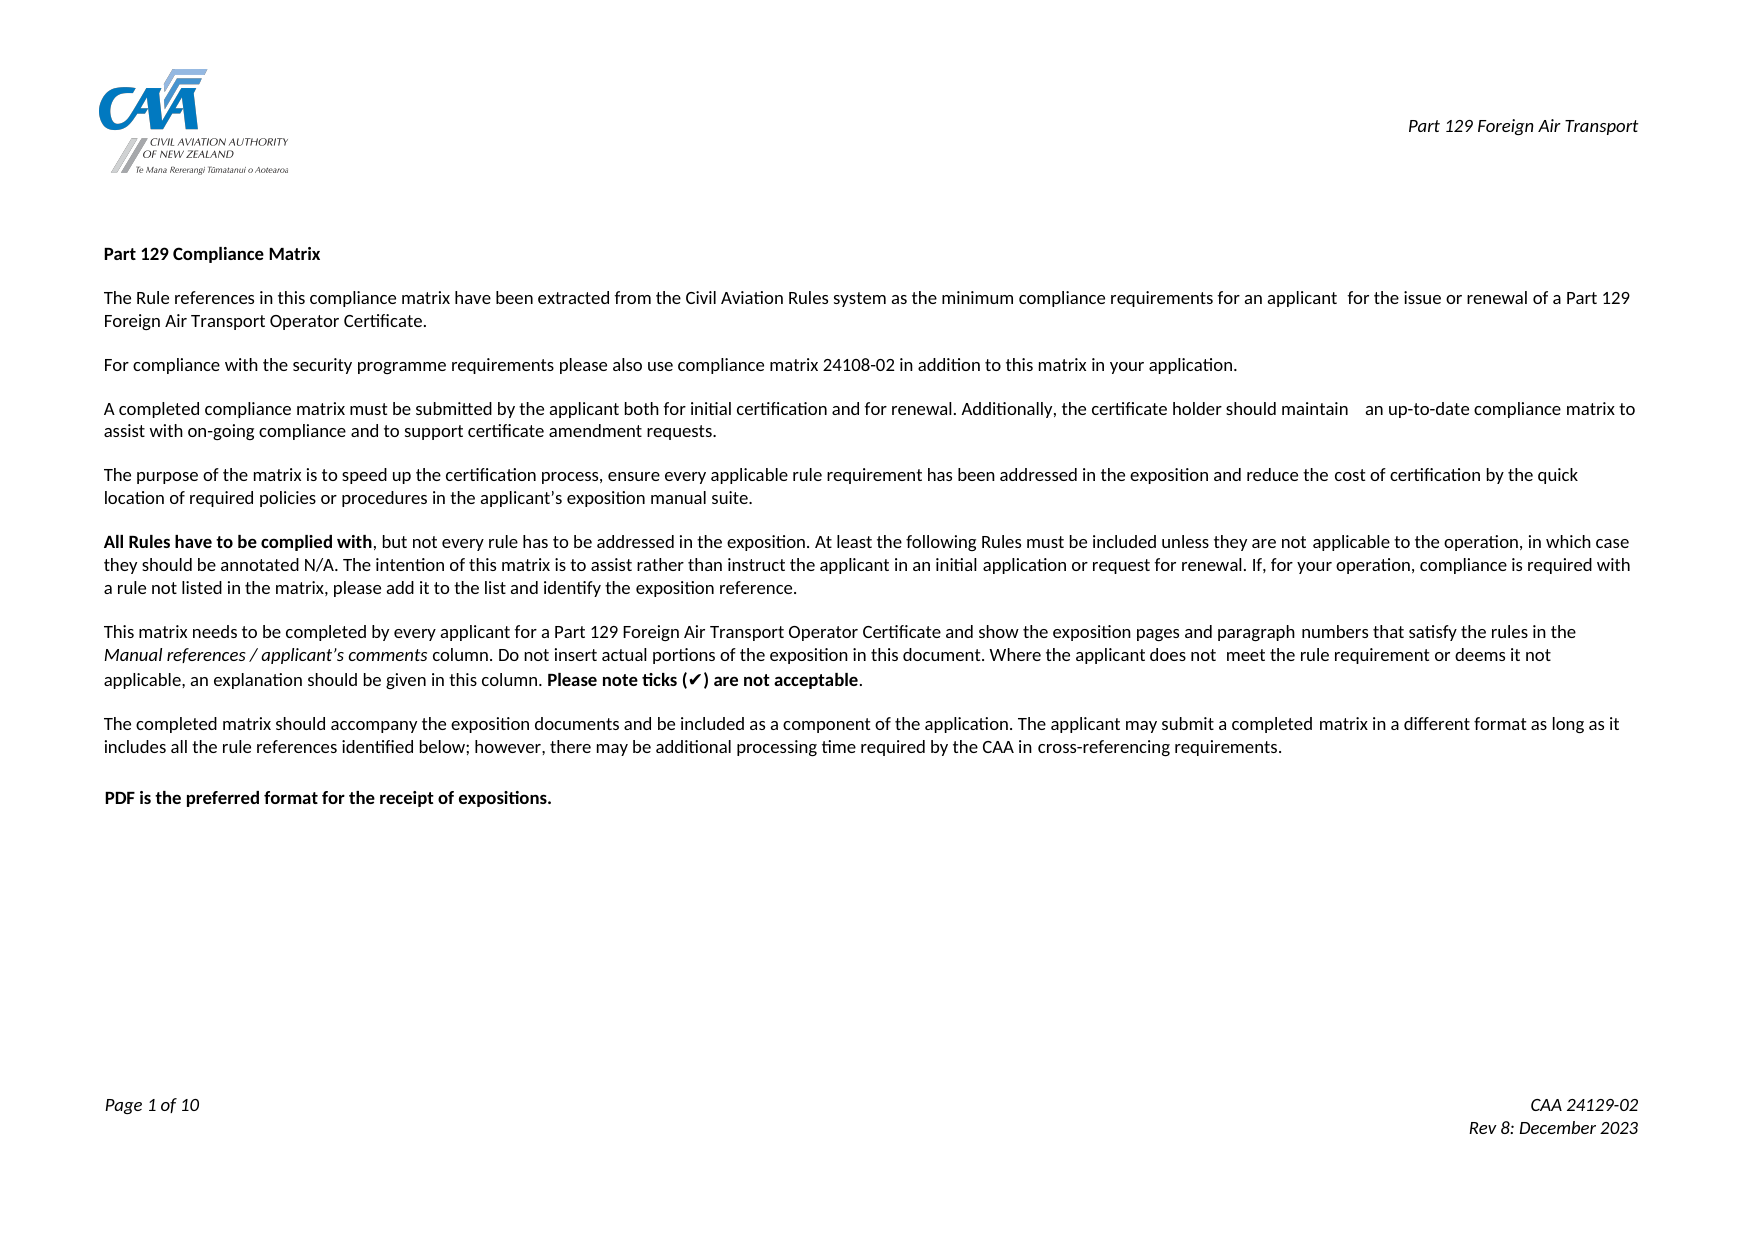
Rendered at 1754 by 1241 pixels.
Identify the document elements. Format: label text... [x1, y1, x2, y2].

text This matrix needs to be completed by every applicant for a Part 129 Foreign Air Transport Operator Certificate and show the exposition pages and paragraph numbers that satisfy the rules in the Manual references / applicant’s comments column. Do not insert actual portions of the exposition in this document. Where the applicant does not meet the rule requirement or deems it not applicable, an explanation should be given in this column. Please note ticks (✔) are not acceptable. [103, 620, 1611, 691]
text All Rules have to be complied with, but not every rule has to be addressed in the exposition. At least the following Rules must be included unless they are not applicable to the operation, in which case they should be annotated N/A. The intention of this matrix is to assist rather than instruct the applicant in an initial application or request for renewal. If, for your operation, compliance is required with a rule not listed in the matrix, please add it to the list and identify the exposition reference. [103, 530, 1643, 599]
subtitle Part 129 Compliance Matrix [103, 242, 1675, 265]
picture [99, 69, 289, 175]
text For compliance with the security programme requirements please also use compliance matrix 24108-02 in addition to this matrix in your application. [103, 353, 1675, 376]
text A completed compliance matrix must be submitted by the applicant both for initial certification and for renewal. Additionally, the certificate holder should maintain an up-to-date compliance matrix to assist with on-going compliance and to support certificate amendment requests. [103, 397, 1644, 443]
text The Rule references in this compliance matrix have been extracted from the Civil Aviation Rules system as the minimum compliance requirements for an applicant for the issue or renewal of a Part 129 Foreign Air Transport Operator Certificate. [103, 286, 1643, 332]
text The completed matrix should accompany the exposition documents and be included as a component of the application. The applicant may submit a completed matrix in a different format as long as it includes all the rule references identified below; however, there may be additional processing time required by the CAA in cross-referencing requirements. [103, 712, 1643, 758]
text The purpose of the matrix is to speed up the certification process, ensure every applicable rule requirement has been addressed in the exposition and reduce the cost of certification by the quick location of required policies or procedures in the applicant’s exposition manual suite. [103, 464, 1631, 509]
text PDF is the preferred format for the receipt of expositions. [104, 786, 1675, 809]
